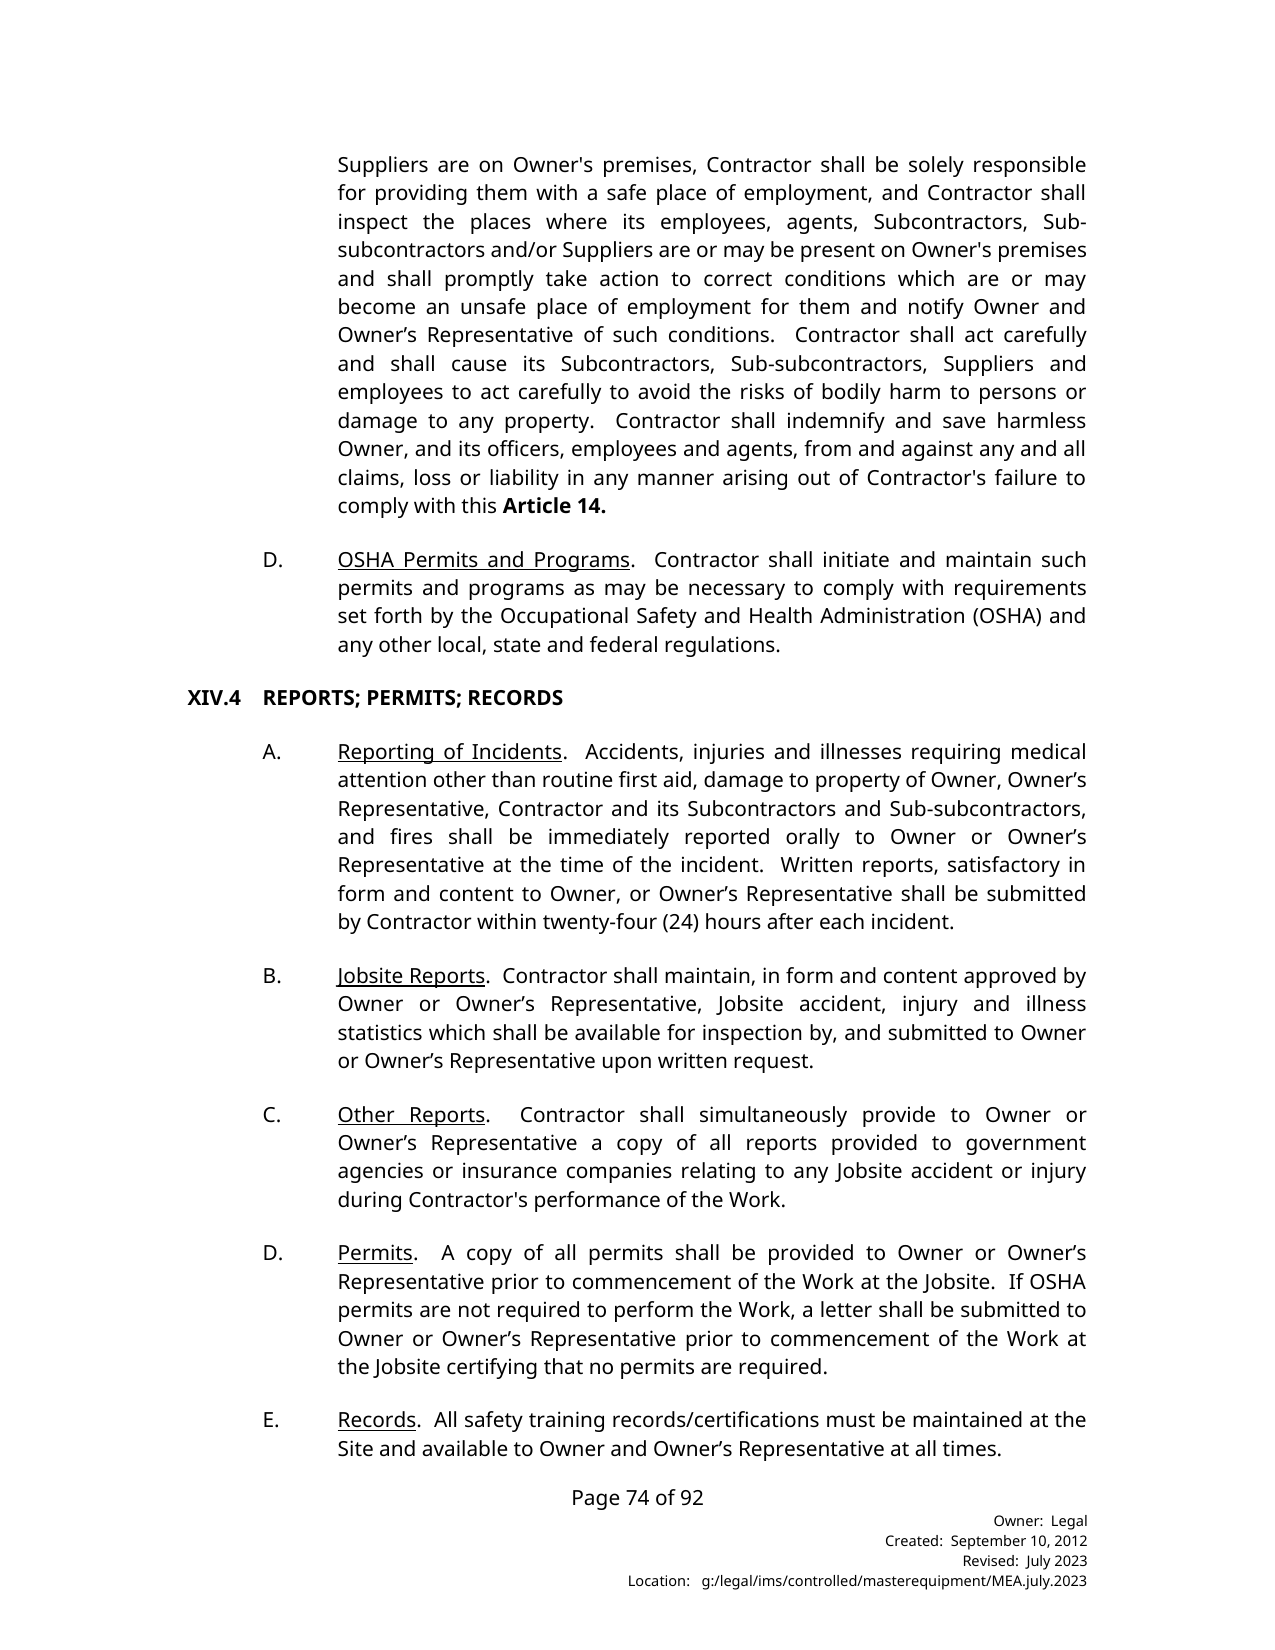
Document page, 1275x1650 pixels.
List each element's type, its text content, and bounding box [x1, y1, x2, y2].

subtitle OSHA Permits and Programs. Contractor shall initiate and maintain such permits and programs as may be necessary to comply with requirements set forth by the Occupational Safety and Health Administration (OSHA) and any other local, state and federal regulations. [262, 545, 1087, 658]
subtitle Other Reports. Contractor shall simultaneously provide to Owner or Owner’s Representative a copy of all reports provided to government agencies or insurance companies relating to any Jobsite accident or injury during Contractor's performance of the Work. [262, 1100, 1087, 1213]
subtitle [262, 150, 1087, 520]
subtitle REPORTS; PERMITS; RECORDS [187, 683, 1087, 712]
subtitle Jobsite Reports. Contractor shall maintain, in form and content approved by Owner or Owner’s Representative, Jobsite accident, injury and illness statistics which shall be available for inspection by, and submitted to Owner or Owner’s Representative upon written request. [262, 961, 1087, 1075]
subtitle Permits. A copy of all permits shall be provided to Owner or Owner’s Representative prior to commencement of the Work at the Jobsite. If OSHA permits are not required to perform the Work, a letter shall be submitted to Owner or Owner’s Representative prior to commencement of the Work at the Jobsite certifying that no permits are required. [262, 1238, 1087, 1381]
subtitle Reporting of Incidents. Accidents, injuries and illnesses requiring medical attention other than routine first aid, damage to property of Owner, Owner’s Representative, Contractor and its Subcontractors and Sub-subcontractors, and fires shall be immediately reported orally to Owner or Owner’s Representative at the time of the incident. Written reports, satisfactory in form and content to Owner, or Owner’s Representative shall be submitted by Contractor within twenty-four (24) hours after each incident. [262, 737, 1087, 936]
subtitle Records. All safety training records/certifications must be maintained at the Site and available to Owner and Owner’s Representative at all times. [262, 1406, 1087, 1462]
